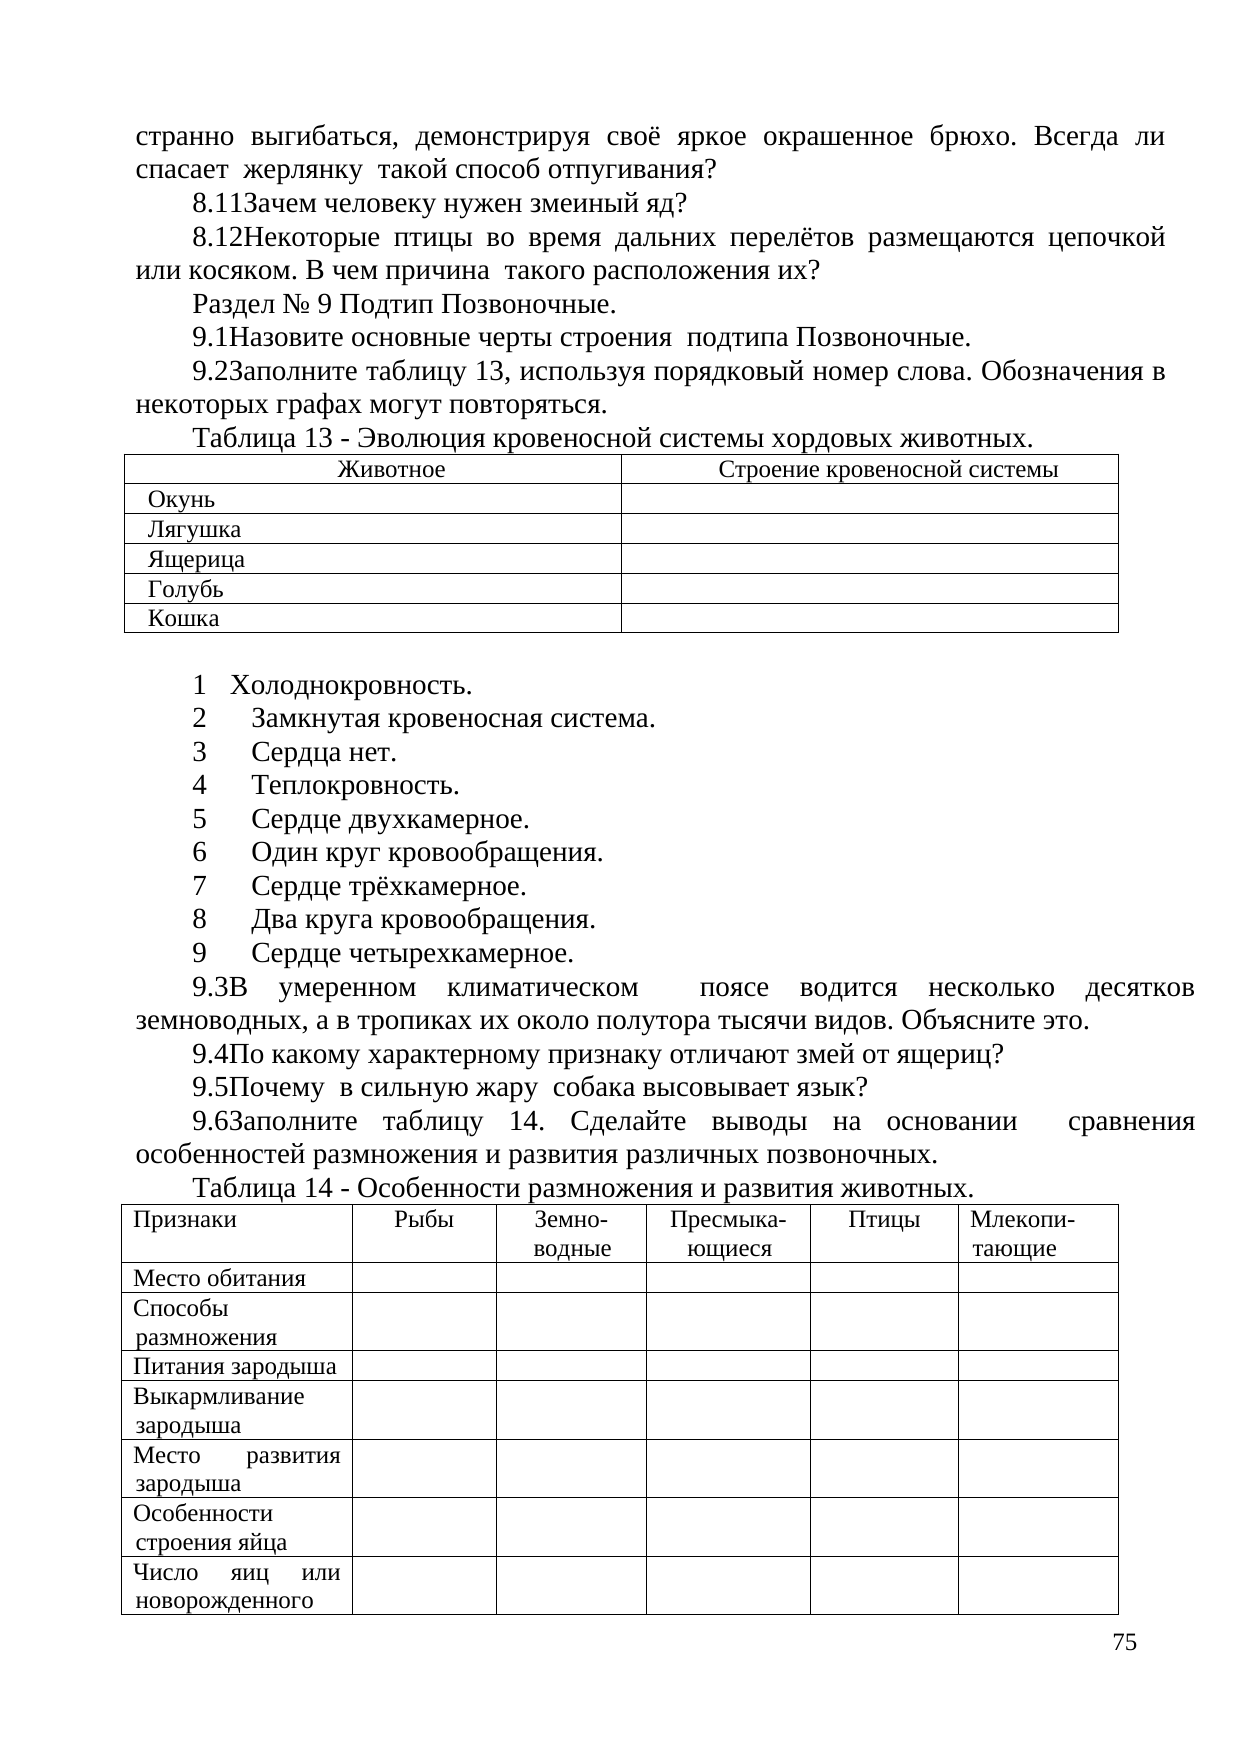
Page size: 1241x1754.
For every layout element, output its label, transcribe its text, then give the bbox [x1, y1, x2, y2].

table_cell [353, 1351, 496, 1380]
list Раздел № 9 Подтип Позвоночные. [135, 286, 1167, 319]
text 8.12Некоторые птицы во время дальних перелётов размещаются цепочкой или косяком. В чем причина такого расположения их? [135, 219, 1167, 286]
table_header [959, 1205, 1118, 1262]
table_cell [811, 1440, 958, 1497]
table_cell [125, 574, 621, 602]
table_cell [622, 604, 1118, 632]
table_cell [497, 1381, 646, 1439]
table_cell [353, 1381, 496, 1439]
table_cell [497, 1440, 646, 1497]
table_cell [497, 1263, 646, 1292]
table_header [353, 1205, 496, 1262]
list Сердце четырехкамерное. [135, 935, 1196, 969]
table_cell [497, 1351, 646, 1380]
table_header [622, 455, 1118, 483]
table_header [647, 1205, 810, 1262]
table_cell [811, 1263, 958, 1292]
list Замкнутая кровеносная система. [135, 700, 1196, 734]
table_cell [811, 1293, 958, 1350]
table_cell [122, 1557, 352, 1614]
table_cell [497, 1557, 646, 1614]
text 9.5Почему в сильную жару собака высовывает язык? [135, 1069, 1196, 1103]
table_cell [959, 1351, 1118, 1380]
list Сердце двухкамерное. [135, 801, 1196, 834]
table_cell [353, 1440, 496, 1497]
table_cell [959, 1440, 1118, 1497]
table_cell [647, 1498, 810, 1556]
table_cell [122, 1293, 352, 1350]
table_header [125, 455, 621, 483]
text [135, 118, 1167, 185]
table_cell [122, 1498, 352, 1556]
text 9.2Заполните таблицу 13, используя порядковый номер слова. Обозначения в некоторых графах могут повторяться. [135, 353, 1167, 420]
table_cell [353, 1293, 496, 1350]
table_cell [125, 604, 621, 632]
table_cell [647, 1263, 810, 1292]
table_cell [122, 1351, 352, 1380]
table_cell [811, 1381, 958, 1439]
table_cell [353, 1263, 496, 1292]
list 9.1Назовите основные черты строения подтипа Позвоночные. [135, 319, 1167, 353]
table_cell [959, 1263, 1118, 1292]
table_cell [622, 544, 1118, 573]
list Теплокровность. [135, 767, 1196, 801]
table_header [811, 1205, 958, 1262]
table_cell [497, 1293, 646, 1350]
text 9.4По какому характерному признаку отличают змей от ящериц? [135, 1036, 1196, 1069]
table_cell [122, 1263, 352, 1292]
list Один круг кровообращения. [135, 834, 1196, 868]
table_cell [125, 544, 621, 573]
text 8.11Зачем человеку нужен змеиный яд? [135, 185, 1167, 219]
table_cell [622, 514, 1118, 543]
text Таблица 13 - Эволюция кровеносной системы хордовых животных. [135, 420, 1167, 453]
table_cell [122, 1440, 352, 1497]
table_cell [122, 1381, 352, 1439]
text Таблица 14 - Особенности размножения и развития животных. [135, 1170, 1196, 1203]
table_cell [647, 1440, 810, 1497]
list Сердце трёхкамерное. [135, 868, 1196, 902]
list Два круга кровообращения. [135, 902, 1196, 935]
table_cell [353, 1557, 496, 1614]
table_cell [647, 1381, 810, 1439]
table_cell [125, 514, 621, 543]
list Холоднокровность. [192, 667, 1196, 700]
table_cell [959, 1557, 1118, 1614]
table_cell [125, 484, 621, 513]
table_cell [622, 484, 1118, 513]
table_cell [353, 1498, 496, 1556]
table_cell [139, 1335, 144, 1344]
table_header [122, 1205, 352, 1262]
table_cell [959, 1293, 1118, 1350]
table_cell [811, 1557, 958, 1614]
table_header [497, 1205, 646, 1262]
text 9.6Заполните таблицу 14. Сделайте выводы на основании сравнения особенностей размножения и развития различных позвоночных. [135, 1103, 1196, 1170]
list Сердца нет. [135, 734, 1196, 767]
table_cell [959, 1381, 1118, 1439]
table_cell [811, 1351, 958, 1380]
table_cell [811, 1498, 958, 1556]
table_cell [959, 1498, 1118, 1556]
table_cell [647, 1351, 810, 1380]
text 9.3В умеренном климатическом поясе водится несколько десятков земноводных, а в тропиках их около полутора тысячи видов. Объясните это. [135, 969, 1196, 1036]
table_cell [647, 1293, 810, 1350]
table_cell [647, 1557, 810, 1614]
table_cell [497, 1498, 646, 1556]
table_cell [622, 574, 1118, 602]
